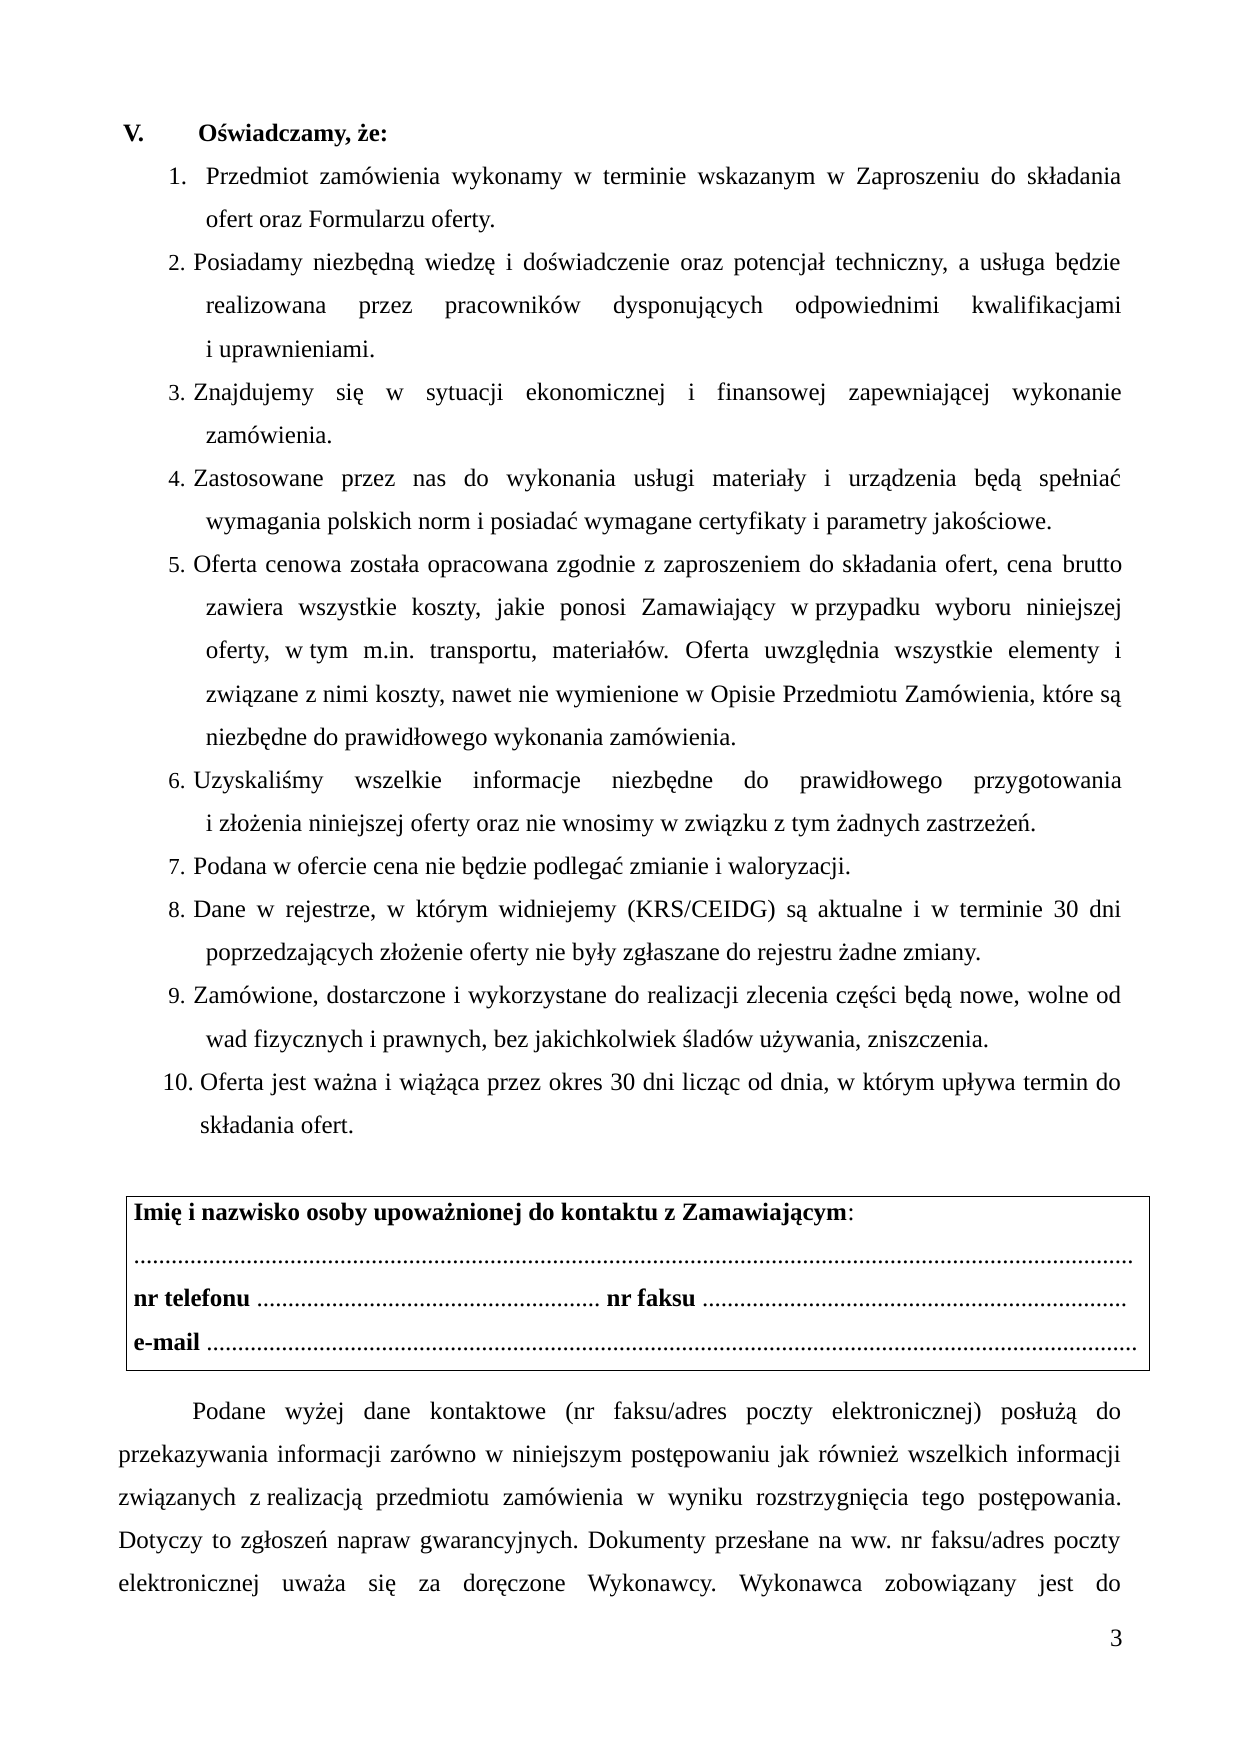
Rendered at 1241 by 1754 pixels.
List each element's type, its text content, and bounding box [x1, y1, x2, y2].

list Zamówione, dostarczone i wykorzystane do realizacji zlecenia części będą nowe, wolne od wad fizycznych i prawnych, bez jakichkolwiek śladów używania, zniszczenia. [168, 981, 1122, 1052]
list Oświadczamy, że: [123, 118, 1122, 147]
list Oferta cenowa została opracowana zgodnie z zaproszeniem do składania ofert, cena brutto zawiera wszystkie koszty, jakie ponosi Zamawiający w przypadku wyboru niniejszej oferty, w tym m.in. transportu, materiałów. Oferta uwzględnia wszystkie elementy i związane z nimi koszty, nawet nie wymienione w Opisie Przedmiotu Zamówienia, które są niezbędne do prawidłowego wykonania zamówienia. [168, 549, 1122, 751]
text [118, 1396, 1122, 1597]
list Posiadamy niezbędną wiedzę i doświadczenie oraz potencjał techniczny, a usługa będzie realizowana przez pracowników dysponujących odpowiednimi kwalifikacjami i uprawnieniami. [168, 247, 1122, 362]
list Zastosowane przez nas do wykonania usługi materiały i urządzenia będą spełniać wymagania polskich norm i posiadać wymagane certyfikaty i parametry jakościowe. [168, 463, 1122, 535]
list Uzyskaliśmy wszelkie informacje niezbędne do prawidłowego przygotowania i złożenia niniejszej oferty oraz nie wnosimy w związku z tym żadnych zastrzeżeń. [168, 765, 1122, 837]
list Dane w rejestrze, w którym widniejemy (KRS/CEIDG) są aktualne i w terminie 30 dni poprzedzających złożenie oferty nie były zgłaszane do rejestru żadne zmiany. [168, 894, 1122, 966]
table_header Imię i nazwisko osoby upoważnionej do kontaktu z Zamawiającym: ................................................................................................................................................................ nr telefonu ....................................................... nr faksu .................................................................... e-mail ..................................................................................................................................................... [127, 1197, 1149, 1370]
list Znajdujemy się w sytuacji ekonomicznej i finansowej zapewniającej wykonanie zamówienia. [168, 377, 1122, 449]
list Oferta jest ważna i wiążąca przez okres 30 dni licząc od dnia, w którym upływa termin do składania ofert. [162, 1067, 1122, 1139]
list Przedmiot zamówienia wykonamy w terminie wskazanym w Zaproszeniu do składania ofert oraz Formularzu oferty. [168, 161, 1122, 233]
list Podana w ofercie cena nie będzie podlegać zmianie i waloryzacji. [168, 851, 1122, 880]
